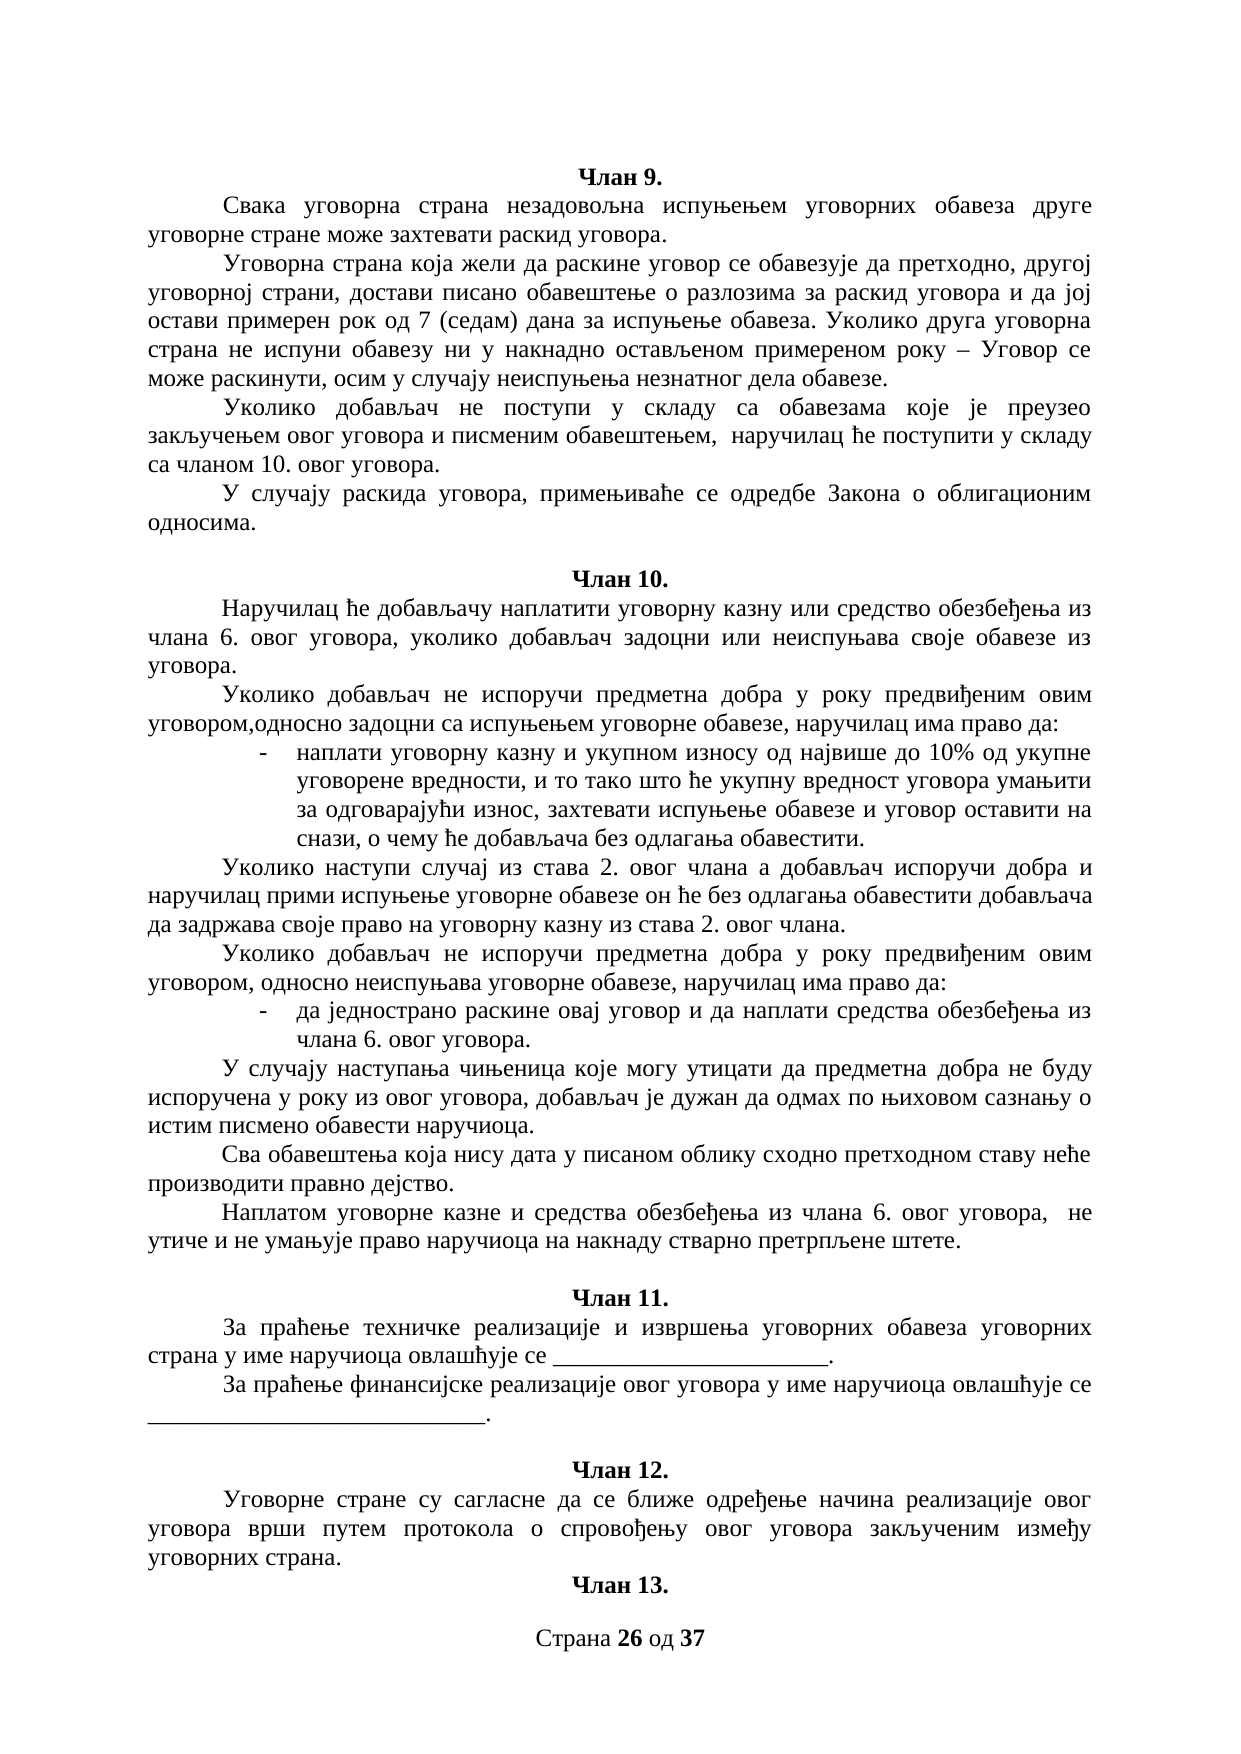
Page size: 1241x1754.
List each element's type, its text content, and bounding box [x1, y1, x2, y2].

text Уколико добављач не испоручи предметна добра у року предвиђеним овим уговором, односно неиспуњава уговорне обавезе, наручилац има право да: [148, 938, 1092, 995]
text Члан 13. [148, 1570, 1092, 1599]
text У случају наступања чињеница које могу утицати да предметна добра не буду испоручена у року из овог уговора, добављач је дужан да одмах по њиховом сазнању о истим писмено обавести наручиоца. [148, 1053, 1092, 1139]
list наплати уговорну казну и укупном износу од највише до 10% од укупне уговорене вредности, и то тако што ће укупну вредност уговора умањити за одговарајући износ, захтевати испуњење обавезе и уговор оставити на снази, о чему ће добављача без одлагања обавестити. [259, 737, 1092, 852]
list да једнострано раскине овај уговор и да наплати средства обезбеђења из члана 6. овог уговора. [259, 995, 1092, 1053]
text За праћење финансијске реализације овог уговора у име наручиоца овлашћује се ___________________________. [148, 1369, 1092, 1427]
text Сва обавештења која нису дата у писаном облику сходно претходном ставу неће производити правно дејство. [148, 1139, 1092, 1197]
text Свака уговорна страна незадовољна испуњењем уговорних обавеза друге уговорне стране може захтевати раскид уговора. [148, 190, 1092, 248]
text Уколико добављач не поступи у складу са обавезама које је преузеo закључењем овог уговора и писменим обавештењем, наручилац ће поступити у складу са чланом 10. овог уговора. [148, 392, 1092, 478]
text Наплатом уговорне казне и средства обезбеђења из члана 6. овог уговора, не утиче и не умањује право наручиоца на накнаду стварно претрпљене штете. [148, 1197, 1092, 1254]
text Уговорна страна која жели да раскине уговор се обавезује да претходно, другој уговорној страни, достави писано обавештење о разлозима за раскид уговора и да јој остави примерен рок од 7 (седам) дана за испуњење обавеза. Уколико друга уговорна страна не испуни обавезу ни у накнадно остављеном примереном року – Уговор се може раскинути, осим у случају неиспуњења незнатног дела обавезе. [148, 248, 1092, 392]
text Уколико наступи случај из става 2. овог члана а добављач испоручи добра и наручилац прими испуњење уговорне обавезе он ће без одлагања обавестити добављача да задржава своје право на уговорну казну из става 2. овог члана. [148, 852, 1092, 938]
text Уколико добављач не испоручи предметна добра у року предвиђеним овим уговором,односно задоцни са испуњењем уговорне обавезе, наручилац има право да: [148, 679, 1092, 737]
text Члан 11. [148, 1283, 1092, 1312]
text Члан 10. [148, 564, 1092, 593]
text У случaју рaскидa уговорa, примењивaће се одредбе Зaконa о облигaционим односимa. [148, 478, 1092, 535]
text Члан 9. [148, 162, 1092, 190]
text За праћење техничке реализације и извршења уговорних обавеза уговорних страна у име наручиоца овлашћује се ______________________. [148, 1312, 1092, 1369]
text Члан 12. [148, 1455, 1092, 1484]
text Уговорне стране су сагласне да се ближе одређење начина реализације овог уговора врши путем протокола о спровођењу овог уговора закљученим између уговорних страна. [148, 1484, 1092, 1570]
text Наручилац ће добављачу наплатити уговорну казну или средство обезбеђења из члана 6. овог уговора, уколико добављач задоцни или неиспуњава своје oбавезе из уговора. [148, 593, 1092, 679]
